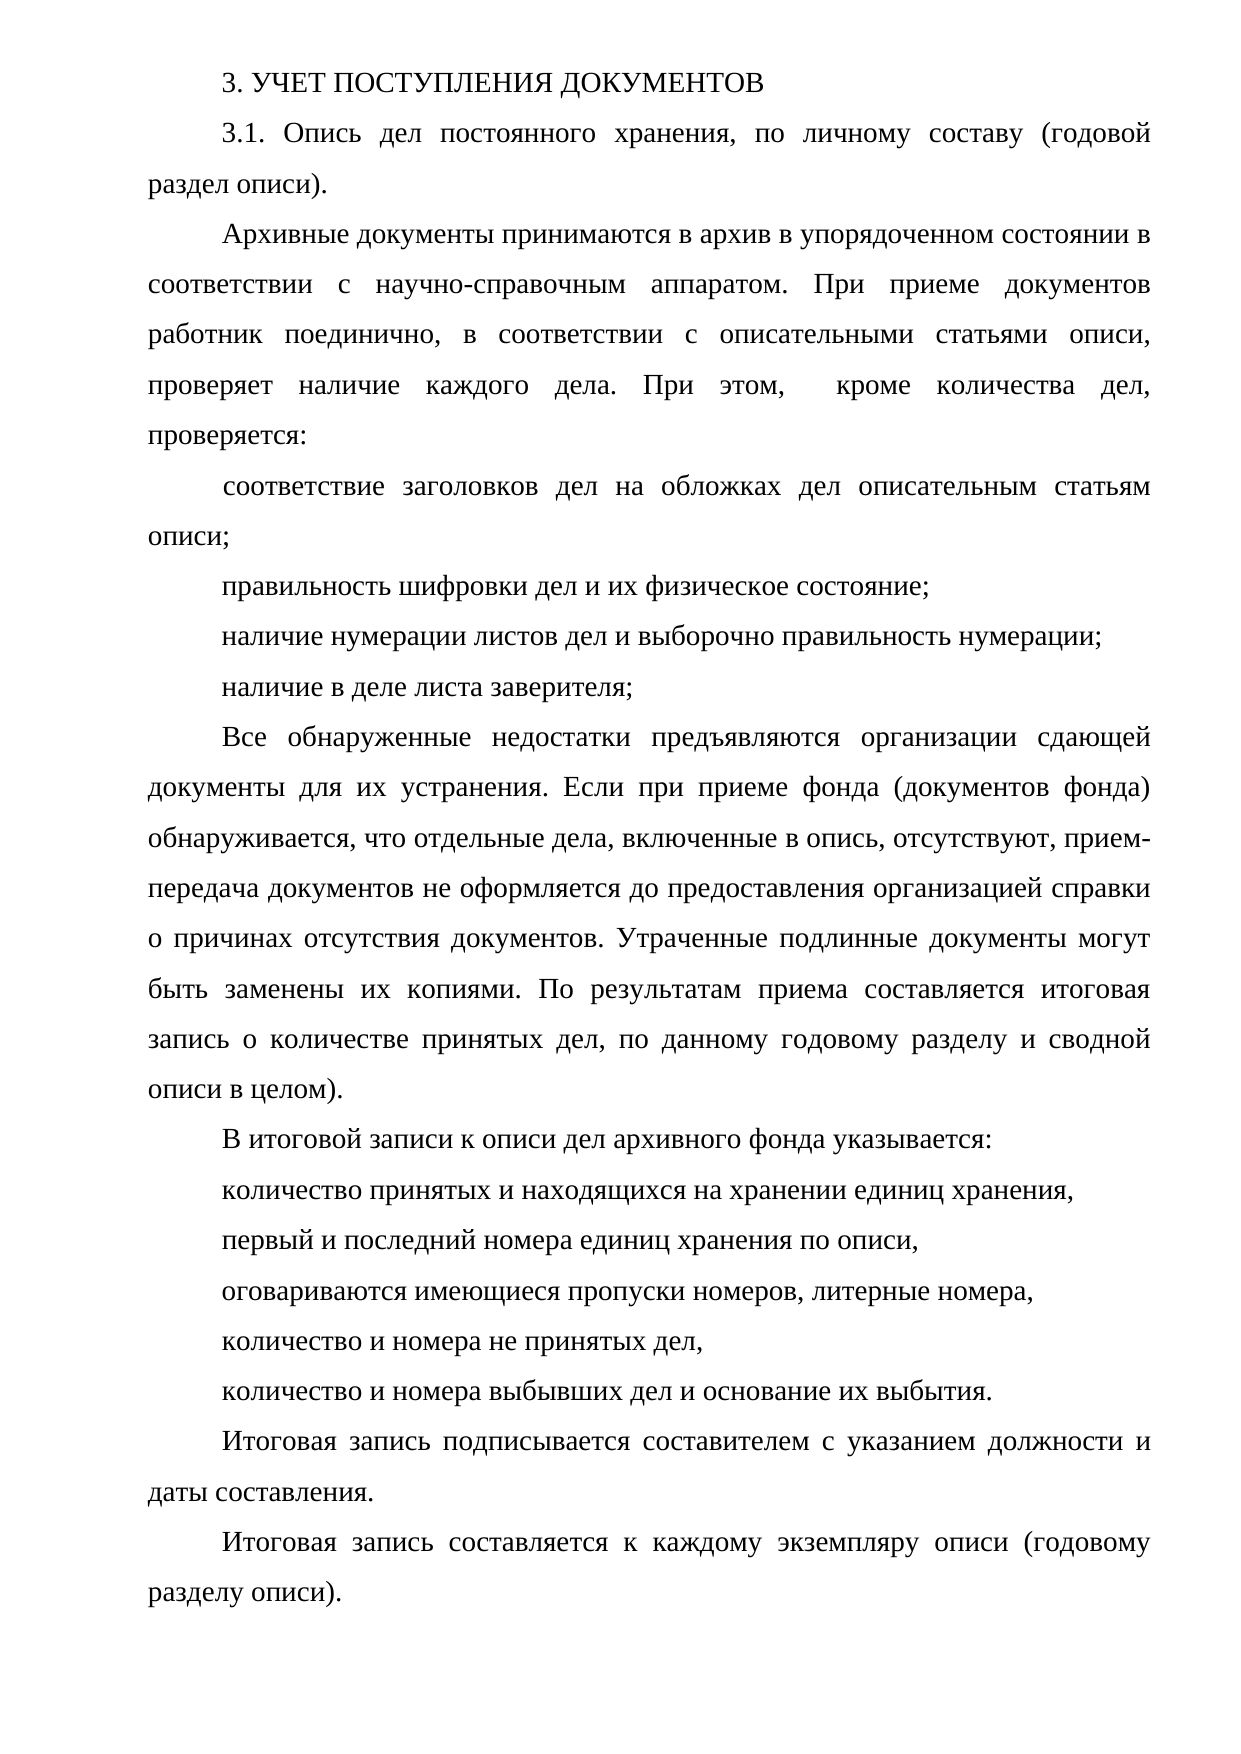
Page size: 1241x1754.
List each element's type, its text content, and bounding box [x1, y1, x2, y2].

text правильность шифровки дел и их физическое состояние; [148, 568, 1152, 602]
text Архивные документы принимаются в архив в упорядоченном состоянии в соответствии с научно-справочным аппаратом. При приеме документов работник поединично, в соответствии с описательными статьями описи, проверяет наличие каждого дела. При этом, кроме количества дел, проверяется: [148, 216, 1152, 451]
text оговариваются имеющиеся пропуски номеров, литерные номера, [148, 1273, 1152, 1306]
text количество и номера не принятых дел, [148, 1323, 1152, 1356]
list соответствие заголовков дел на обложках дел описательным статьям описи; [148, 468, 1152, 551]
text количество и номера выбывших дел и основание их выбытия. [148, 1373, 1152, 1407]
text Все обнаруженные недостатки предъявляются организации сдающей документы для их устранения. Если при приеме фонда (документов фонда) обнаруживается, что отдельные дела, включенные в опись, отсутствуют, прием-передача документов не оформляется до предоставления организацией справки о причинах отсутствия документов. Утраченные подлинные документы могут быть заменены их копиями. По результатам приема составляется итоговая запись о количестве принятых дел, по данному годовому разделу и сводной описи в целом). [148, 719, 1152, 1105]
text В итоговой записи к описи дел архивного фонда указывается: [148, 1122, 1152, 1155]
text наличие в деле листа заверителя; [148, 669, 1152, 702]
text 3.1. Опись дел постоянного хранения, по личному составу (годовой раздел описи). [148, 115, 1152, 199]
text 3. УЧЕТ ПОСТУПЛЕНИЯ ДОКУМЕНТОВ [148, 65, 1152, 99]
text первый и последний номера единиц хранения по описи, [148, 1222, 1152, 1256]
text Итоговая запись подписывается составителем с указанием должности и даты составления. [148, 1423, 1152, 1507]
text Итоговая запись составляется к каждому экземпляру описи (годовому разделу описи). [148, 1524, 1152, 1608]
text наличие нумерации листов дел и выборочно правильность нумерации; [148, 618, 1152, 652]
text количество принятых и находящихся на хранении единиц хранения, [148, 1172, 1152, 1206]
